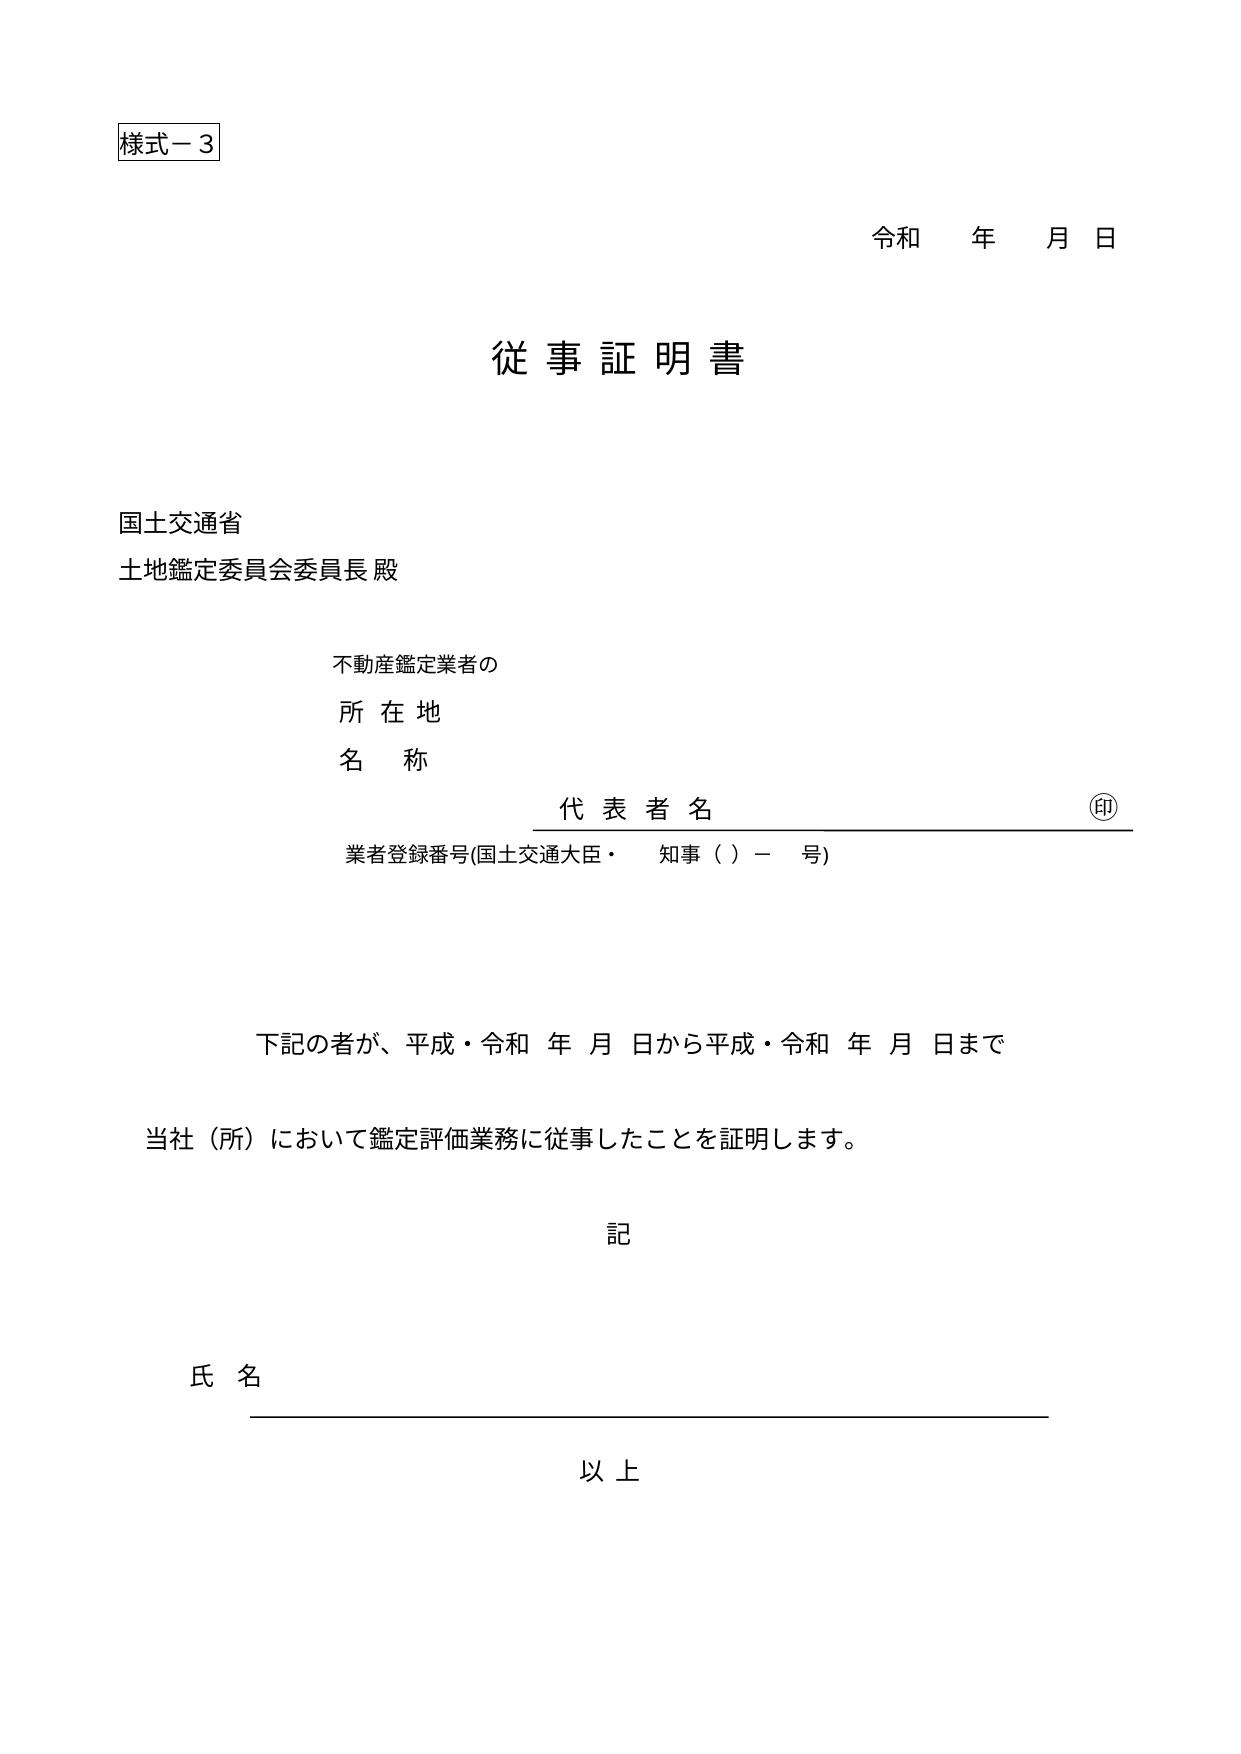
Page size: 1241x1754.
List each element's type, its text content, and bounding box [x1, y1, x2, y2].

text 様式－３ [118, 119, 1118, 166]
text 土地鑑定委員会委員長 殿 [118, 545, 1118, 593]
text 令和 年 月 日 [118, 213, 1118, 261]
text 氏 名 [118, 1351, 1118, 1398]
text 国土交通省 [118, 498, 1118, 545]
text 所 在 地 [118, 687, 1118, 735]
text 名 称 [118, 735, 1118, 782]
text 下記の者が、平成・令和 年 月 日から平成・令和 年 月 日まで [118, 1019, 1118, 1067]
text 従 事 証 明 書 [118, 308, 1118, 403]
text 業者登録番号(国土交通大臣・ 知事（ ）－ 号) [118, 829, 1118, 877]
text 不動産鑑定業者の [118, 640, 1118, 687]
text 以 上 [118, 1446, 1118, 1493]
subtitle 記 [118, 1209, 1118, 1256]
text 代 表 者 名 ㊞ [118, 782, 1118, 829]
text 当社（所）において鑑定評価業務に従事したことを証明します。 [118, 1114, 1118, 1161]
